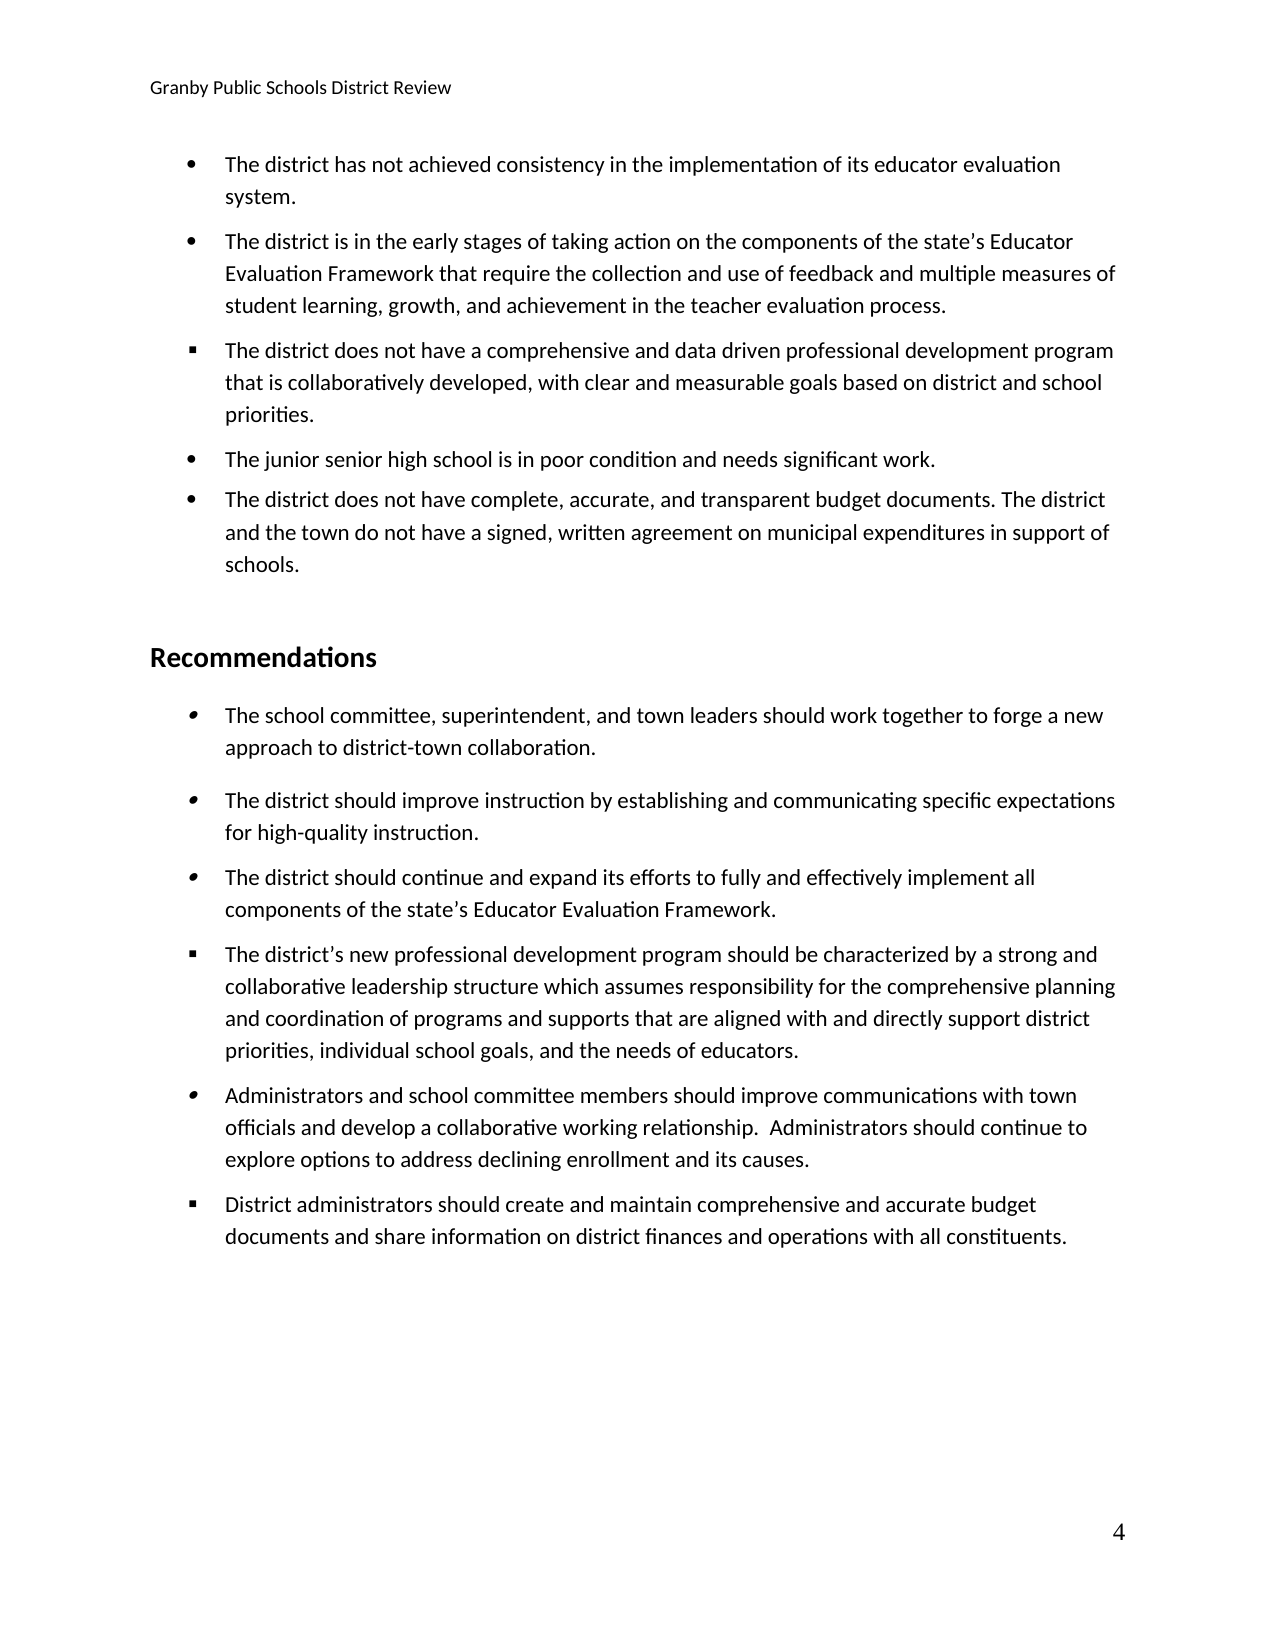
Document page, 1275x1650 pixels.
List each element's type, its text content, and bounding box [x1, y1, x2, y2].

list The district should improve instruction by establishing and communicating specific expectations for high-quality instruction. [187, 786, 1125, 846]
list The district does not have a comprehensive and data driven professional development program that is collaboratively developed, with clear and measurable goals based on district and school priorities. [187, 336, 1125, 428]
list The district is in the early stages of taking action on the components of the state’s Educator Evaluation Framework that require the collection and use of feedback and multiple measures of student learning, growth, and achievement in the teacher evaluation process. [187, 227, 1125, 319]
text Recommendations [150, 639, 1125, 675]
list The district should continue and expand its efforts to fully and effectively implement all components of the state’s Educator Evaluation Framework. [187, 863, 1125, 923]
list The district has not achieved consistency in the implementation of its educator evaluation system. [187, 150, 1125, 210]
list District administrators should create and maintain comprehensive and accurate budget documents and share information on district finances and operations with all constituents. [187, 1190, 1125, 1251]
list The district’s new professional development program should be characterized by a strong and collaborative leadership structure which assumes responsibility for the comprehensive planning and coordination of programs and supports that are aligned with and directly support district priorities, individual school goals, and the needs of educators. [187, 940, 1125, 1064]
list The school committee, superintendent, and town leaders should work together to forge a new approach to district-town collaboration. [187, 701, 1125, 761]
list The district does not have complete, accurate, and transparent budget documents. The district and the town do not have a signed, written agreement on municipal expenditures in support of schools. [187, 486, 1125, 578]
list Administrators and school committee members should improve communications with town officials and develop a collaborative working relationship. Administrators should continue to explore options to address declining enrollment and its causes. [187, 1081, 1125, 1174]
list The junior senior high school is in poor condition and needs significant work. [187, 445, 1125, 473]
